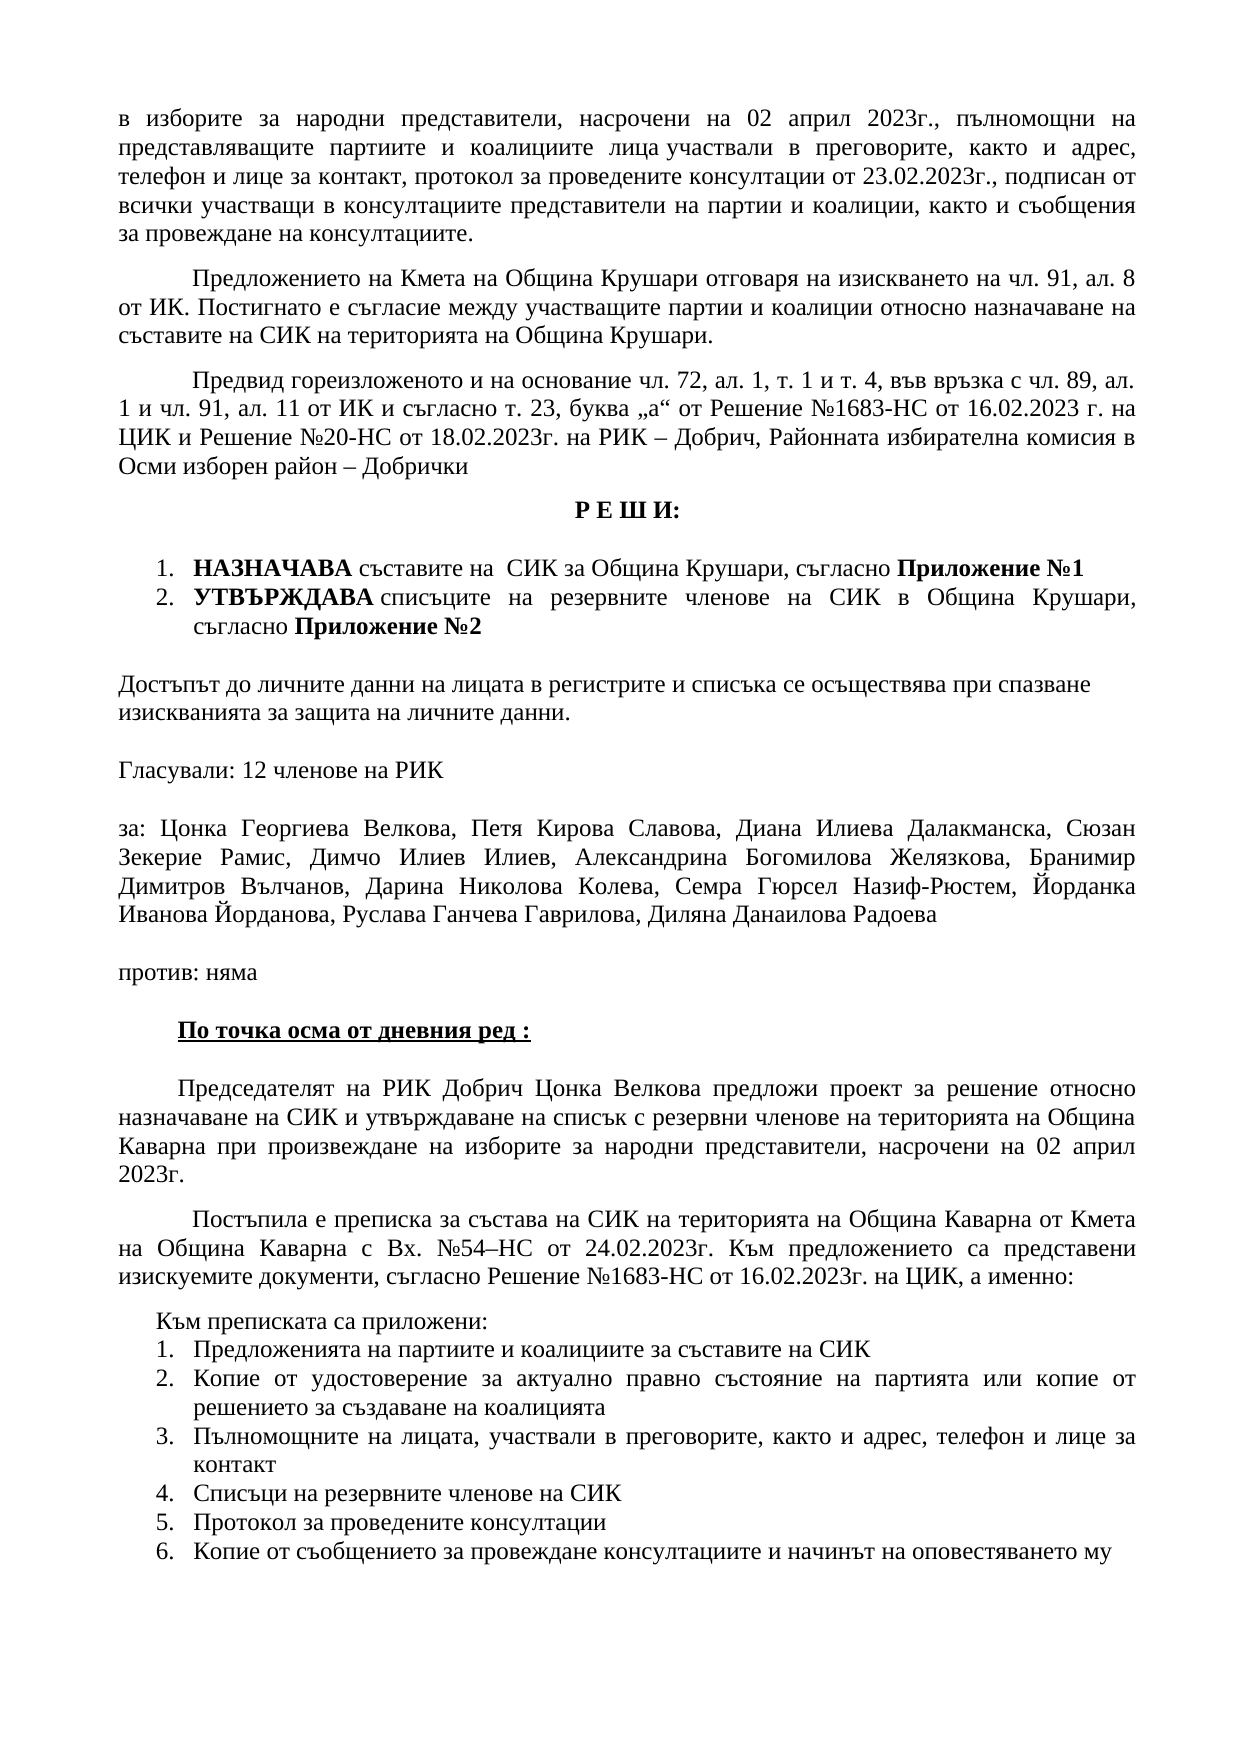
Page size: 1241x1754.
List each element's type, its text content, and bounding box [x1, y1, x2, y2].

text Р Е Ш И: [118, 495, 1137, 524]
list НАЗНАЧАВА съставите на СИК за Община Крушари, съгласно Приложение №1 [156, 553, 1137, 582]
text Постъпила е преписка за състава на СИК на територията на Община Каварна от Кмета на Община Каварна с Вх. №54–НС от 24.02.2023г. Към предложението са представени изискуемите документи, съгласно Решение №1683-НС от 16.02.2023г. на ЦИК, а именно: [118, 1204, 1137, 1290]
text Достъпът до личните данни на лицата в регистрите и списъка се осъществява при спазване изискванията за защита на личните данни. [118, 669, 1137, 726]
text за: Цонка Георгиева Велкова, Петя Кирова Славова, Диана Илиева Далакманска, Сюзан Зекерие Рамис, Димчо Илиев Илиев, Александрина Богомилова Желязкова, Бранимир Димитров Вълчанов, Дарина Николова Колева, Семра Гюрсел Назиф-Рюстем, Йорданка Иванова Йорданова, Руслава Ганчева Гаврилова, Диляна Данаилова Радоева [118, 813, 1137, 928]
list Протокол за проведените консултации [156, 1507, 1137, 1536]
list Пълномощните на лицата, участвали в преговорите, както и адрес, телефон и лице за контакт [156, 1421, 1137, 1478]
text Предвид гореизложеното и на основание чл. 72, ал. 1, т. 1 и т. 4, във връзка с чл. 89, ал. 1 и чл. 91, ал. 11 от ИК и съгласно т. 23, буква „а“ от Решение №1683-НС от 16.02.2023 г. на ЦИК и Решение №20-НС от 18.02.2023г. на РИК – Добрич, Районната избирателна комисия в Осми изборен район – Добрички [118, 365, 1137, 480]
text Председателят на РИК Добрич Цонка Велкова предложи проект за решение относно назначаване на СИК и утвърждаване на списък с резервни членове на територията на Община Каварна при произвеждане на изборите за народни представители, насрочени на 02 април 2023г. [118, 1073, 1137, 1188]
text Гласували: 12 членове на РИК [118, 755, 1137, 784]
text против: няма [118, 957, 1137, 986]
text Към преписката са приложени: [118, 1306, 1137, 1334]
list Копие от удостоверение за актуално правно състояние на партията или копие от решението за създаване на коалицията [156, 1363, 1137, 1421]
list УТВЪРЖДАВА списъците на резервните членове на СИК в Община Крушари, съгласно Приложение №2 [156, 582, 1137, 639]
text По точка осма от дневния ред : [177, 1015, 1137, 1044]
list Списъци на резервните членове на СИК [156, 1478, 1137, 1507]
text Предложението на Кмета на Община Крушари отговаря на изискването на чл. 91, ал. 8 от ИК. Постигнато е съгласие между участващите партии и коалиции относно назначаване на съставите на СИК на територията на Община Крушари. [118, 263, 1137, 349]
list Копие от съобщението за провеждане консултациите и начинът на оповестяването му [156, 1536, 1137, 1564]
list Предложенията на партиите и коалициите за съставите на СИК [156, 1334, 1137, 1363]
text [118, 103, 1137, 247]
